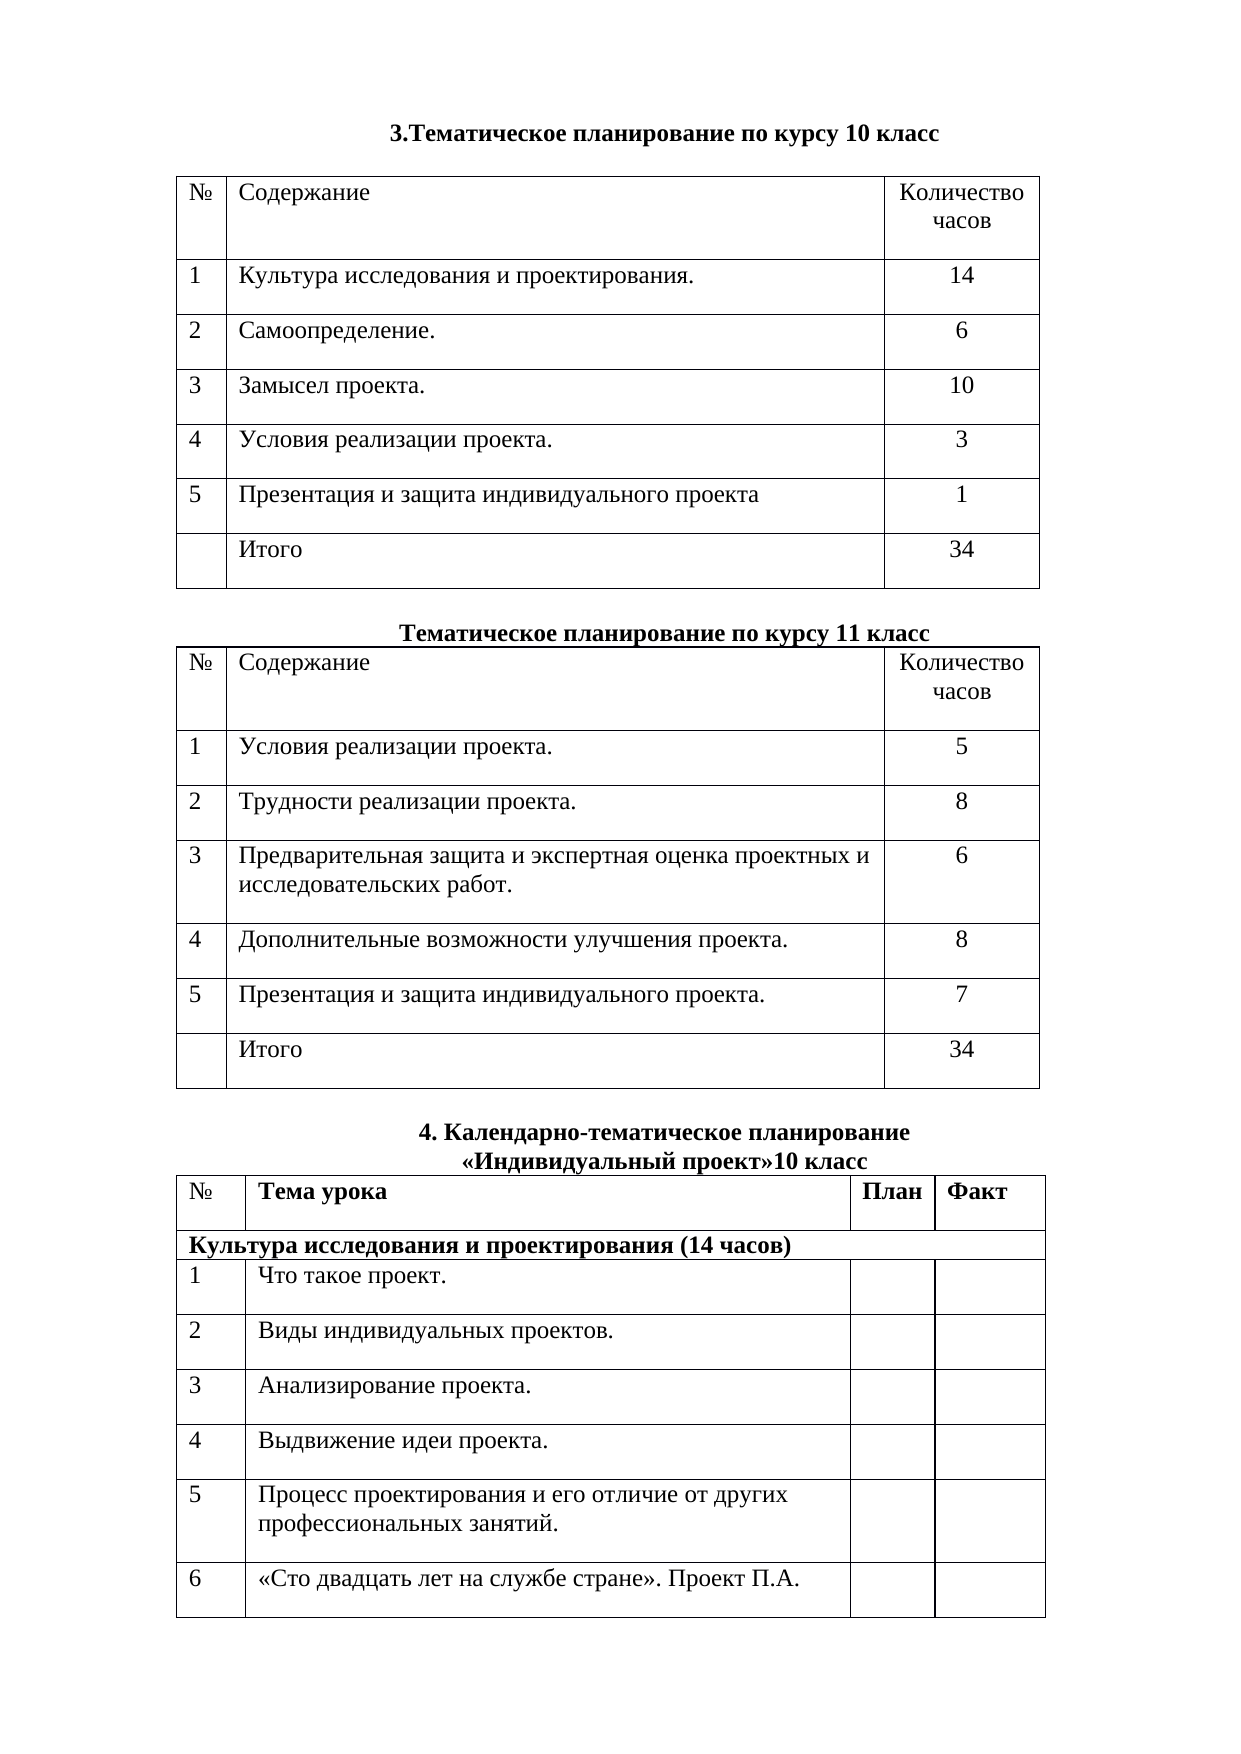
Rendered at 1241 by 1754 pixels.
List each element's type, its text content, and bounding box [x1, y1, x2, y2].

table_cell 34 [885, 534, 1039, 588]
table_cell 6 [885, 315, 1039, 369]
table_header № [177, 177, 226, 259]
table_cell 2 [177, 786, 226, 839]
table_cell 5 [177, 979, 226, 1033]
table_cell Итого [227, 1034, 884, 1087]
table_cell 6 [885, 841, 1039, 923]
table_cell Культура исследования и проектирования (14 часов) [177, 1231, 1045, 1259]
table_cell 7 [885, 979, 1039, 1033]
table_cell Условия реализации проекта. [227, 731, 884, 785]
table_cell 4 [177, 924, 226, 978]
table_cell [177, 534, 226, 588]
table_cell 34 [885, 1034, 1039, 1087]
table_cell [936, 1563, 1045, 1617]
table_cell 3 [177, 1370, 245, 1424]
table_cell 6 [177, 1563, 245, 1617]
table_cell 1 [177, 731, 226, 785]
table_cell 4 [177, 425, 226, 478]
table_cell [851, 1315, 934, 1369]
table_cell [851, 1563, 934, 1617]
table_cell [851, 1425, 934, 1478]
table_cell [936, 1480, 1045, 1562]
table_cell Трудности реализации проекта. [227, 786, 884, 839]
table_cell Анализирование проекта. [246, 1370, 850, 1424]
table_cell Что такое проект. [246, 1260, 850, 1314]
table_cell Презентация и защита индивидуального проекта. [227, 979, 884, 1033]
table_header План [851, 1176, 934, 1229]
table_cell 3 [177, 370, 226, 423]
table_cell Виды индивидуальных проектов. [246, 1315, 850, 1369]
table_cell 4 [177, 1425, 245, 1478]
table_cell [936, 1425, 1045, 1478]
table_cell [936, 1315, 1045, 1369]
table_cell 5 [177, 479, 226, 533]
table_header Содержание [227, 177, 884, 259]
table_cell 10 [885, 370, 1039, 423]
table_header № [177, 648, 226, 730]
table_cell 3 [177, 841, 226, 923]
text 3.Тематическое планирование по курсу 10 класс [177, 118, 1152, 147]
table_header № [177, 1176, 245, 1229]
text «Индивидуальный проект»10 класс [177, 1146, 1152, 1175]
table_cell Итого [227, 534, 884, 588]
table_header Тема урока [246, 1176, 850, 1229]
table_cell [851, 1260, 934, 1314]
table_cell [936, 1370, 1045, 1424]
table_cell 1 [885, 479, 1039, 533]
table_cell 5 [885, 731, 1039, 785]
table_cell 3 [885, 425, 1039, 478]
table_cell 2 [177, 315, 226, 369]
table_header Содержание [227, 648, 884, 730]
table_cell Предварительная защита и экспертная оценка проектных и исследовательских работ. [227, 841, 884, 923]
table_cell Самоопределение. [227, 315, 884, 369]
table_cell Дополнительные возможности улучшения проекта. [227, 924, 884, 978]
table_cell Замысел проекта. [227, 370, 884, 423]
table_cell 2 [177, 1315, 245, 1369]
text 4. Календарно-тематическое планирование [177, 1117, 1152, 1146]
table_cell Презентация и защита индивидуального проекта [227, 479, 884, 533]
table_cell 14 [885, 260, 1039, 314]
table_cell 1 [177, 260, 226, 314]
table_cell Выдвижение идеи проекта. [246, 1425, 850, 1478]
text Тематическое планирование по курсу 11 класс [177, 618, 1152, 646]
table_cell 5 [177, 1480, 245, 1562]
table_cell 8 [885, 924, 1039, 978]
table_header Количество часов [885, 648, 1039, 730]
table_cell Условия реализации проекта. [227, 425, 884, 478]
table_header Факт [936, 1176, 1045, 1229]
table_cell 1 [177, 1260, 245, 1314]
table_header Количество часов [885, 177, 1039, 259]
table_cell [851, 1480, 934, 1562]
table_cell [851, 1370, 934, 1424]
table_cell 8 [885, 786, 1039, 839]
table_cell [246, 1563, 850, 1617]
table_cell Процесс проектирования и его отличие от других профессиональных занятий. [246, 1480, 850, 1562]
table_cell [936, 1260, 1045, 1314]
table_cell Культура исследования и проектирования. [227, 260, 884, 314]
table_cell [177, 1034, 226, 1087]
